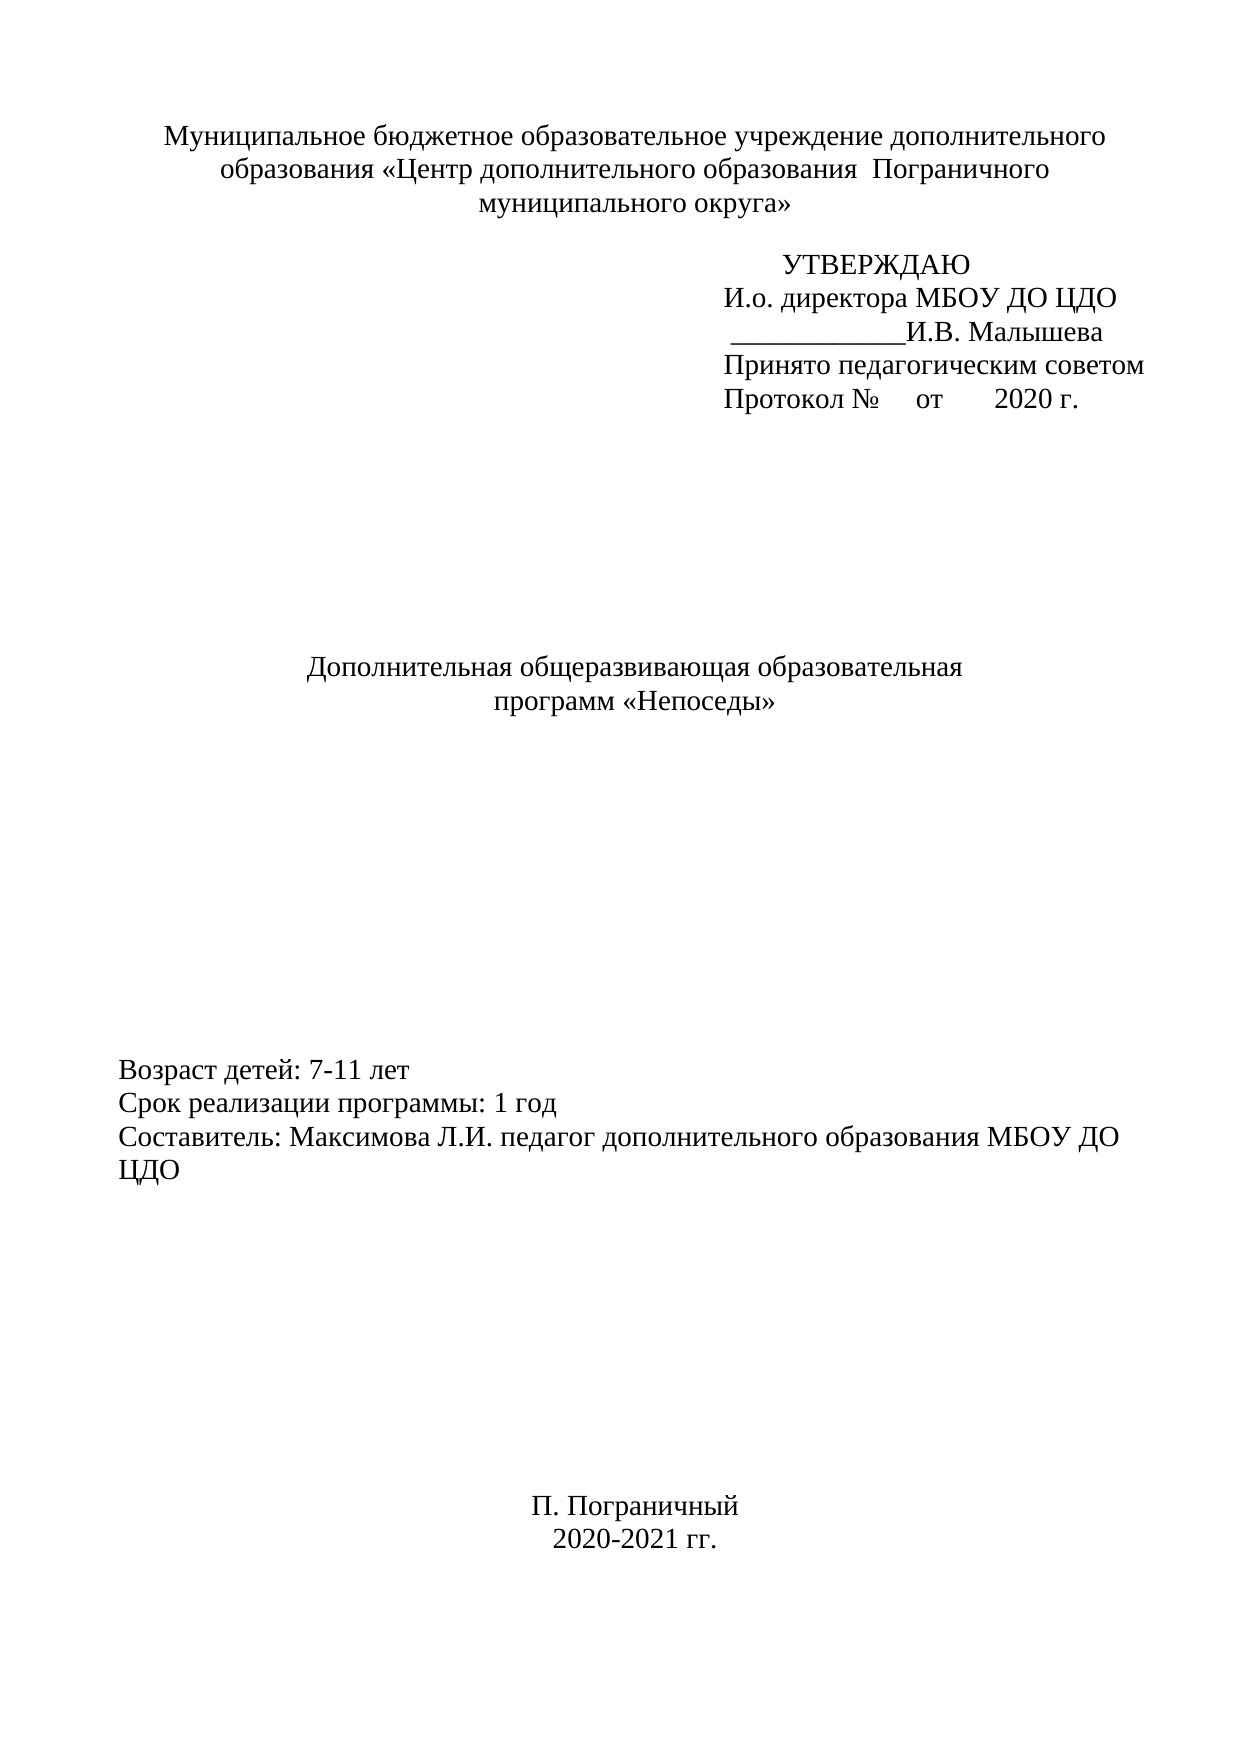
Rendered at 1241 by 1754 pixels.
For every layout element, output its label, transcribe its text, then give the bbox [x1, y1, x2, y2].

text Срок реализации программы: 1 год [118, 1085, 1152, 1119]
text УТВЕРЖДАЮ [118, 247, 1152, 280]
text И.о. директора МБОУ ДО ЦДО [118, 280, 1152, 314]
text ____________И.В. Малышева [118, 314, 1152, 347]
text Возраст детей: 7-11 лет [118, 1052, 1152, 1085]
text П. Пограничный [118, 1488, 1152, 1521]
text программ «Непоседы» [118, 683, 1152, 716]
text Протокол № от 2020 г. [118, 381, 1152, 414]
text Принято педагогическим советом [118, 347, 1152, 381]
text Дополнительная общеразвивающая образовательная [118, 649, 1152, 683]
text Муниципальное бюджетное образовательное учреждение дополнительного образования «Центр дополнительного образования Пограничного муниципального округа» [118, 118, 1152, 219]
text Составитель: Максимова Л.И. педагог дополнительного образования МБОУ ДО ЦДО [118, 1119, 1152, 1186]
text 2020-2021 гг. [118, 1521, 1152, 1555]
